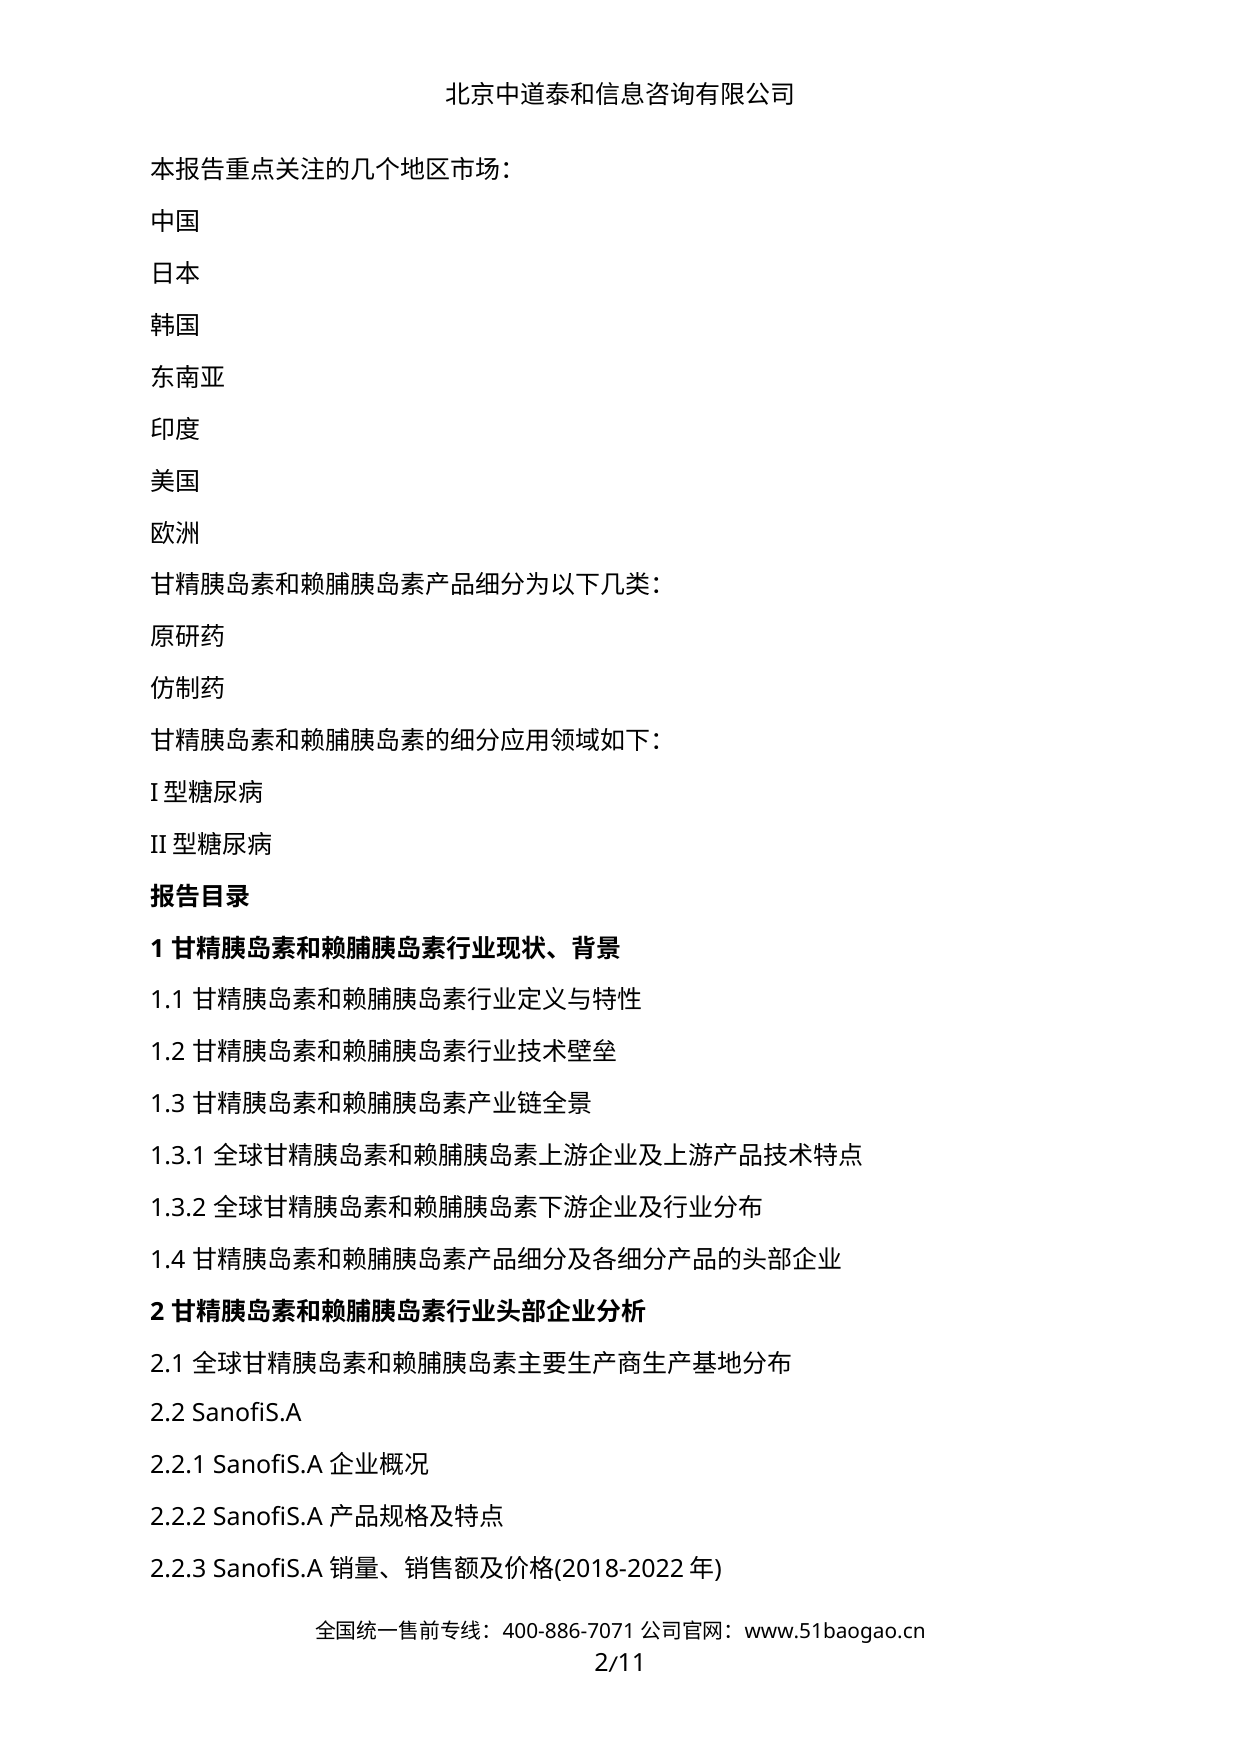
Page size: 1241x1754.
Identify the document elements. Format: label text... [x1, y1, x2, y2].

text II型糖尿病 [150, 824, 1090, 861]
text 2.2.3 SanofiS.A 销量、销售额及价格(2018-2022年) [150, 1548, 1090, 1585]
text 韩国 [150, 306, 1090, 342]
text 1.1 甘精胰岛素和赖脯胰岛素行业定义与特性 [150, 980, 1090, 1016]
text 欧洲 [150, 513, 1090, 549]
text 2.2.2 SanofiS.A 产品规格及特点 [150, 1497, 1090, 1533]
text 2 甘精胰岛素和赖脯胰岛素行业头部企业分析 [150, 1291, 1090, 1327]
text 1.2 甘精胰岛素和赖脯胰岛素行业技术壁垒 [150, 1032, 1090, 1068]
text 中国 [150, 202, 1090, 238]
text 报告目录 [150, 876, 1090, 912]
text 1.3.1 全球甘精胰岛素和赖脯胰岛素上游企业及上游产品技术特点 [150, 1136, 1090, 1172]
text 2.2.1 SanofiS.A 企业概况 [150, 1445, 1090, 1481]
text 1.3 甘精胰岛素和赖脯胰岛素产业链全景 [150, 1084, 1090, 1120]
text 仿制药 [150, 669, 1090, 705]
text 1.4 甘精胰岛素和赖脯胰岛素产品细分及各细分产品的头部企业 [150, 1239, 1090, 1276]
text 印度 [150, 409, 1090, 446]
text 甘精胰岛素和赖脯胰岛素的细分应用领域如下： [150, 721, 1090, 757]
text 原研药 [150, 617, 1090, 653]
text 东南亚 [150, 357, 1090, 394]
text 1 甘精胰岛素和赖脯胰岛素行业现状、背景 [150, 928, 1090, 964]
text 甘精胰岛素和赖脯胰岛素产品细分为以下几类： [150, 565, 1090, 601]
text 1.3.2 全球甘精胰岛素和赖脯胰岛素下游企业及行业分布 [150, 1187, 1090, 1224]
text 本报告重点关注的几个地区市场： [150, 150, 1090, 186]
text 日本 [150, 254, 1090, 290]
text I型糖尿病 [150, 772, 1090, 809]
text 2.1 全球甘精胰岛素和赖脯胰岛素主要生产商生产基地分布 [150, 1343, 1090, 1379]
text 2.2 SanofiS.A [150, 1395, 1090, 1429]
text 美国 [150, 461, 1090, 497]
